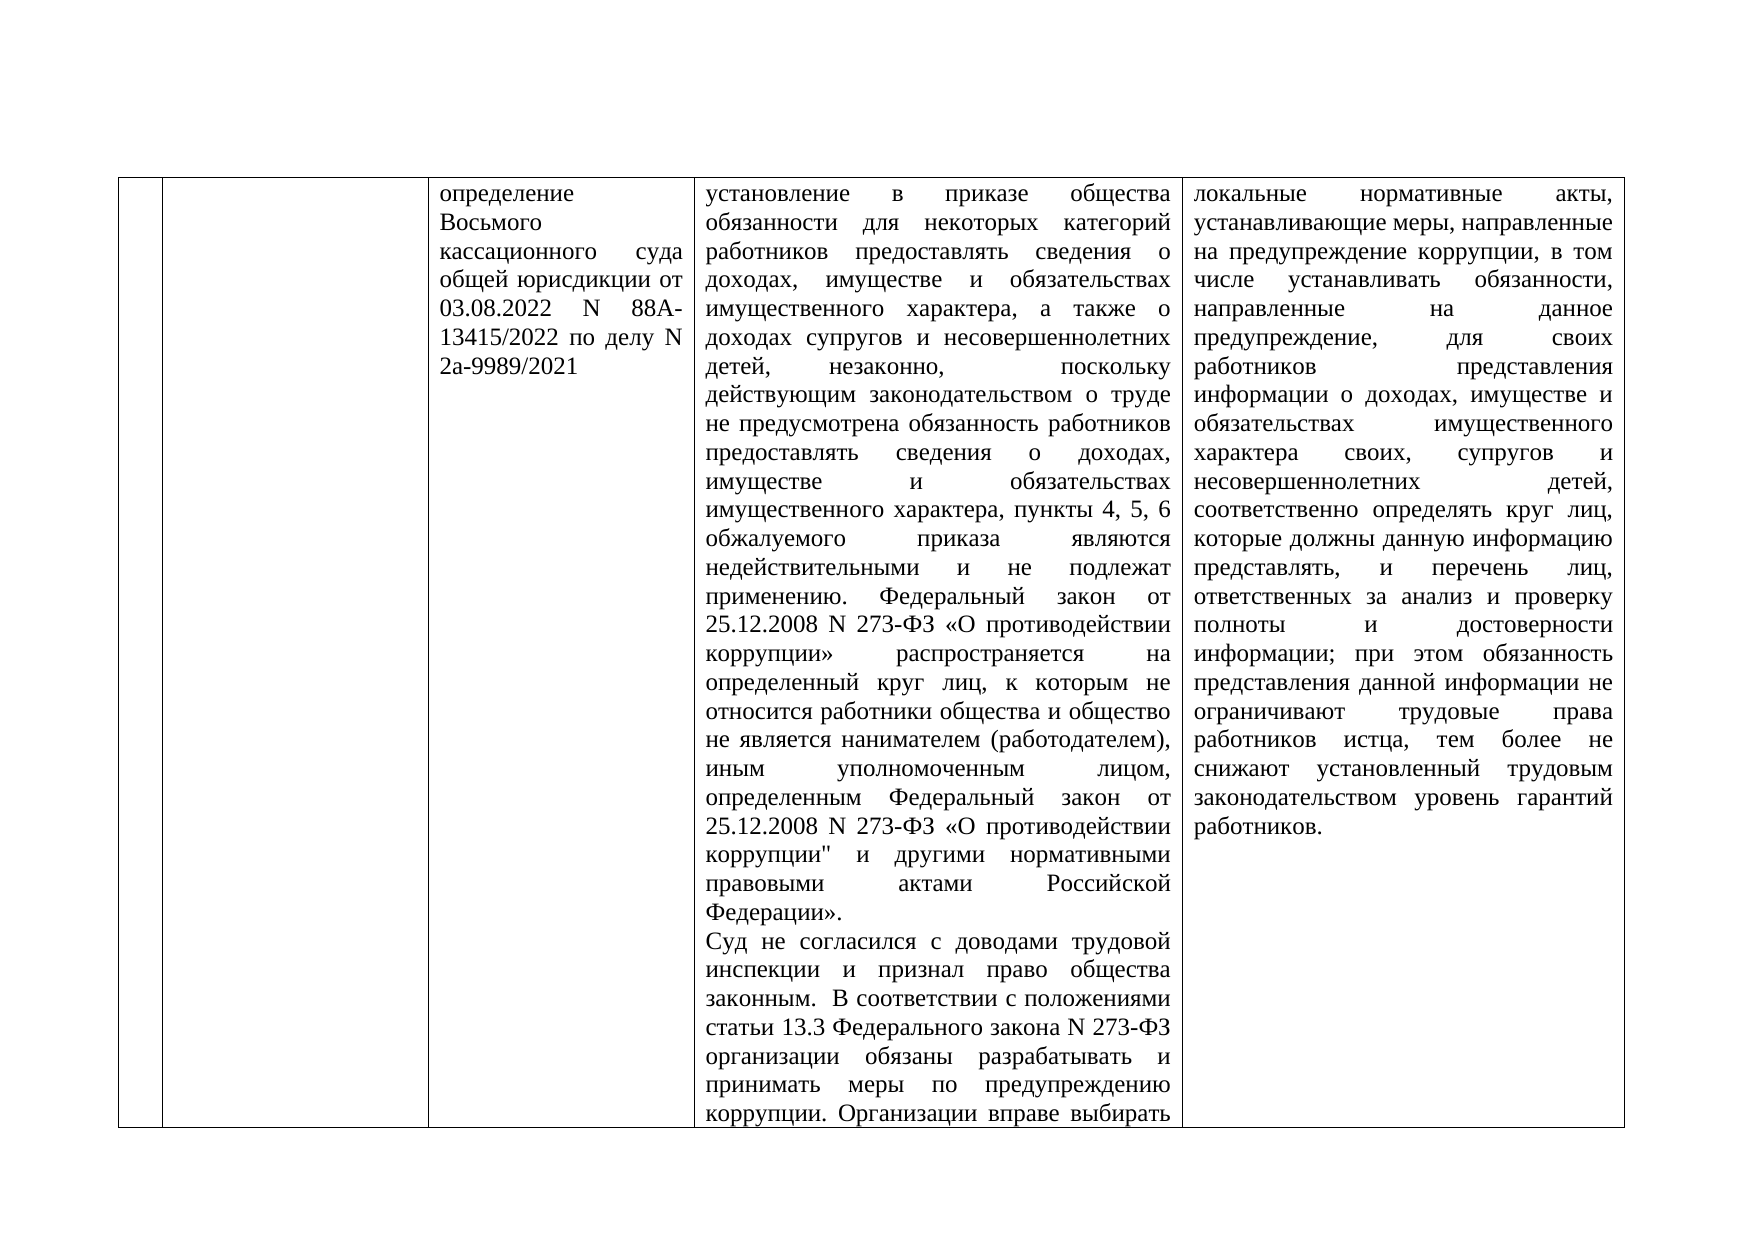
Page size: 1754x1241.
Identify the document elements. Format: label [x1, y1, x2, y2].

table_cell [1183, 178, 1624, 1127]
table_cell [429, 178, 694, 1127]
table_cell [695, 178, 1182, 1127]
